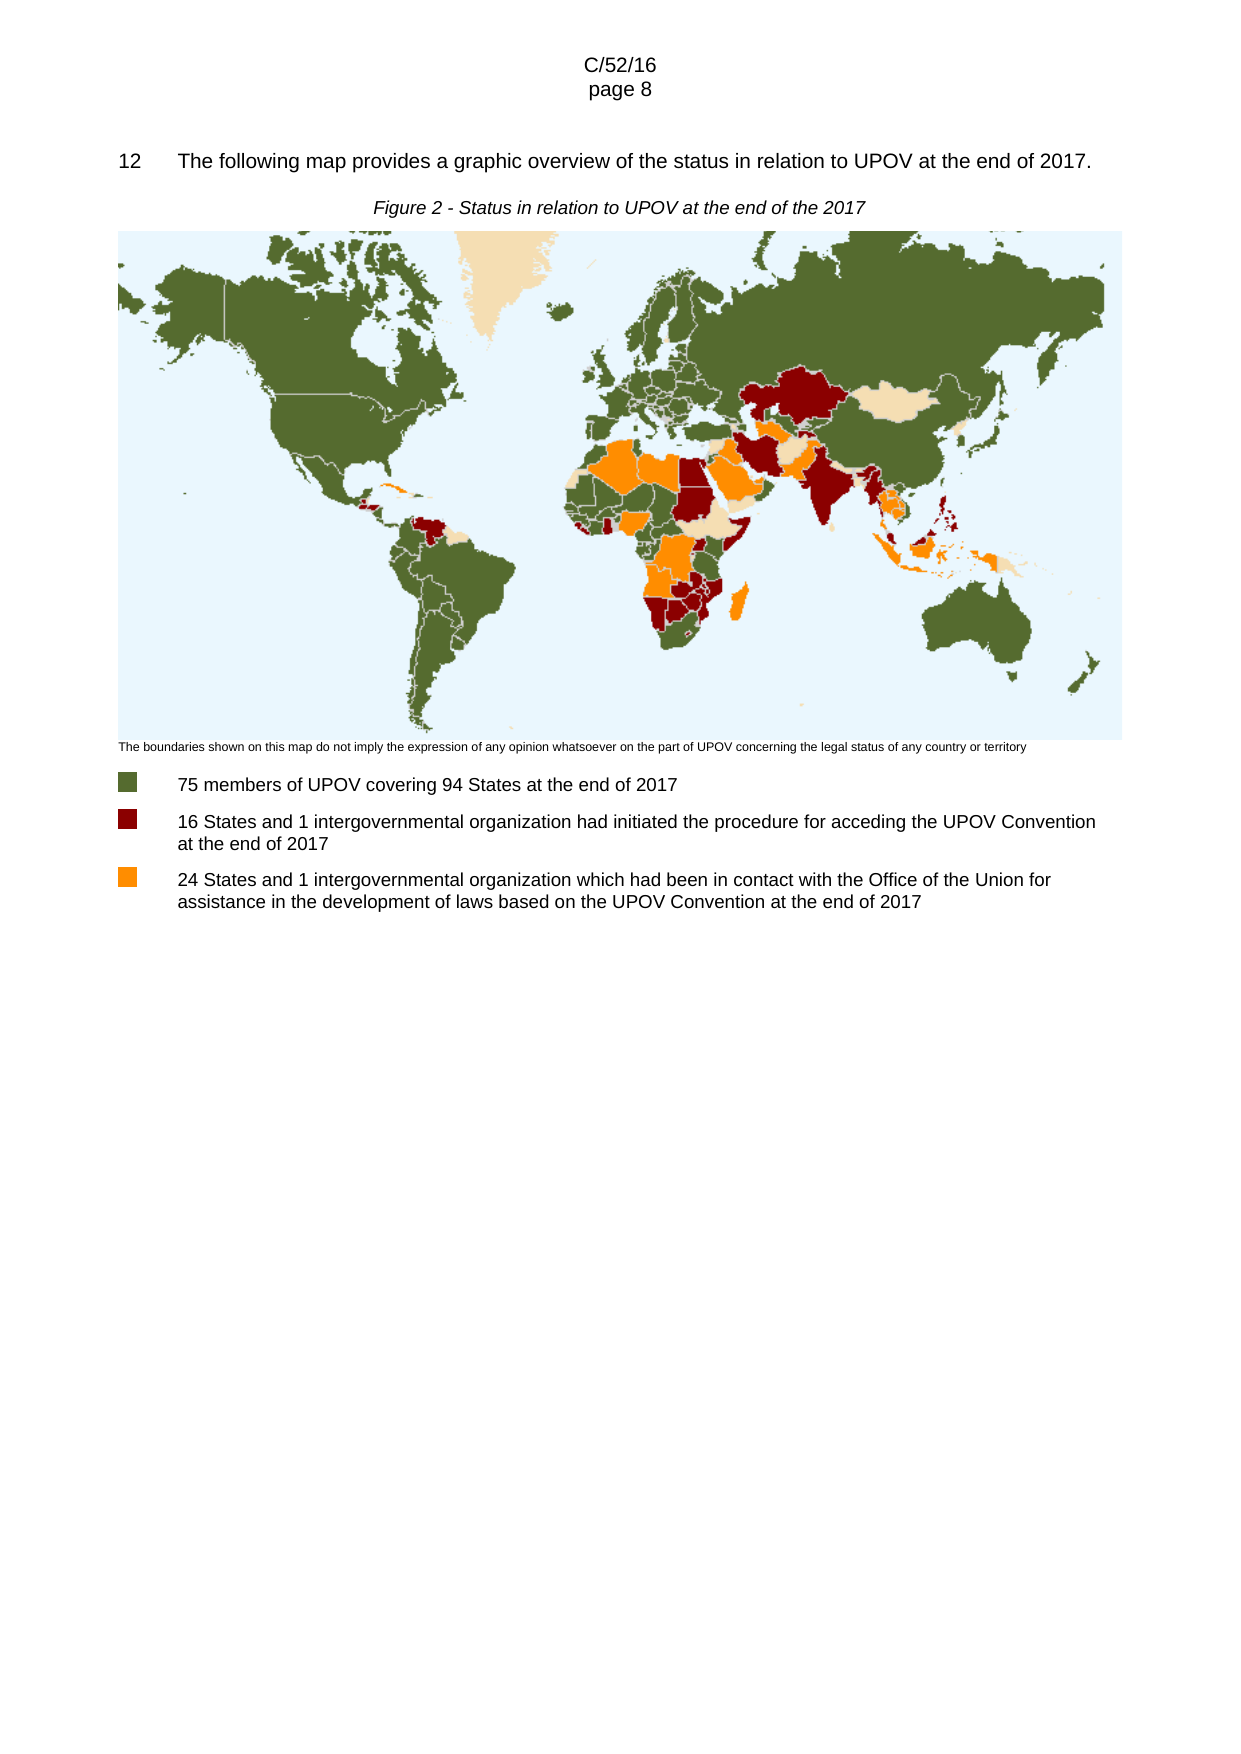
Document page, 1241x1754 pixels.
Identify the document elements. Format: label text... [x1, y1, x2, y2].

picture [118, 231, 1123, 740]
text 24 States and 1 intergovernmental organization which had been in contact with the Office of the Union for assistance in the development of laws based on the UPOV Convention at the end of 2017 [118, 867, 1122, 913]
text The following map provides a graphic overview of the status in relation to UPOV at the end of 2017. [118, 149, 1122, 173]
text Figure 2 - Status in relation to UPOV at the end of the 2017 [118, 197, 1122, 218]
picture [118, 772, 137, 792]
text 16 States and 1 intergovernmental organization had initiated the procedure for acceding the UPOV Convention at the end of 2017 [118, 809, 1122, 855]
picture [118, 809, 137, 829]
picture [118, 867, 137, 887]
text 75 members of UPOV covering 94 States at the end of 2017 [118, 773, 1122, 797]
text The boundaries shown on this map do not imply the expression of any opinion whatsoever on the part of UPOV concerning the legal status of any country or territory [118, 740, 1122, 754]
